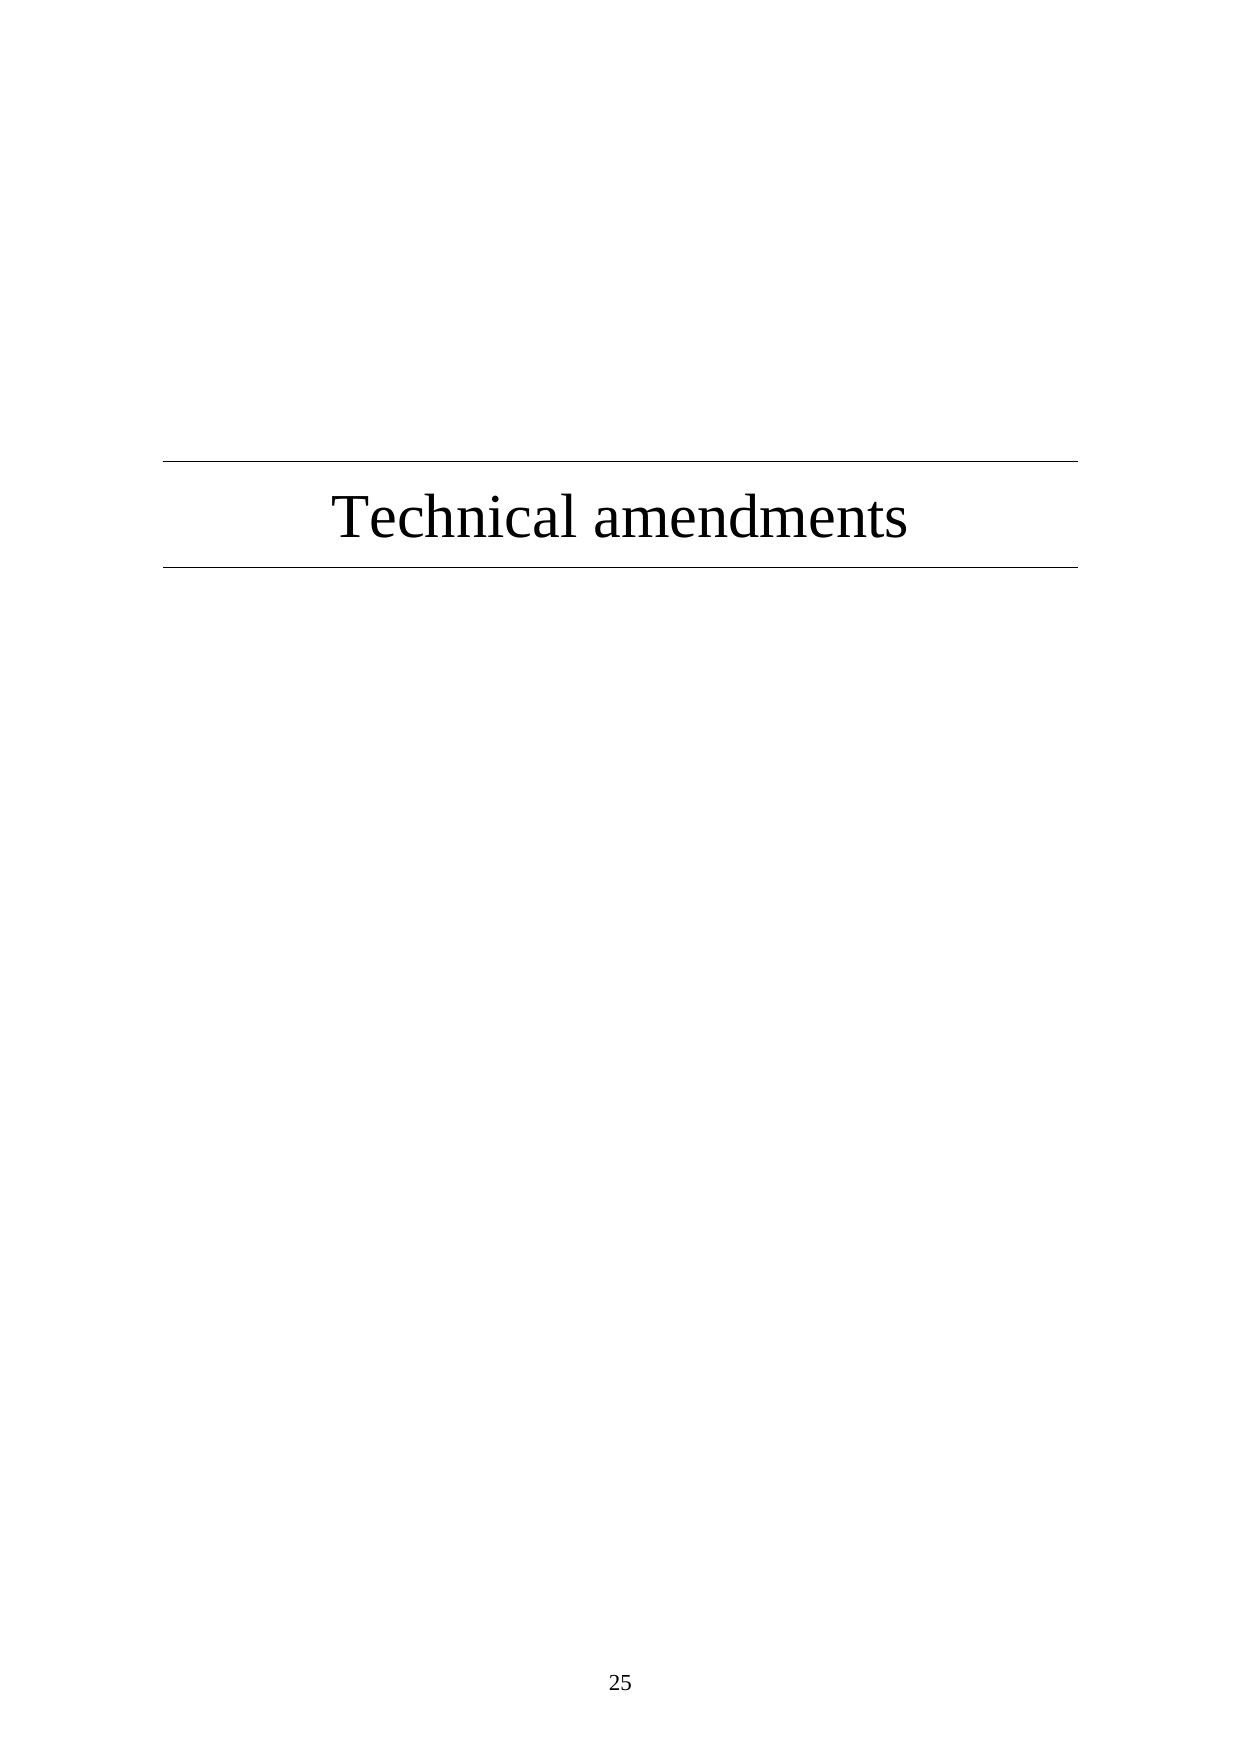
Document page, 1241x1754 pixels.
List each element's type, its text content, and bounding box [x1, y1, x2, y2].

subtitle Technical amendments [162, 462, 1078, 568]
